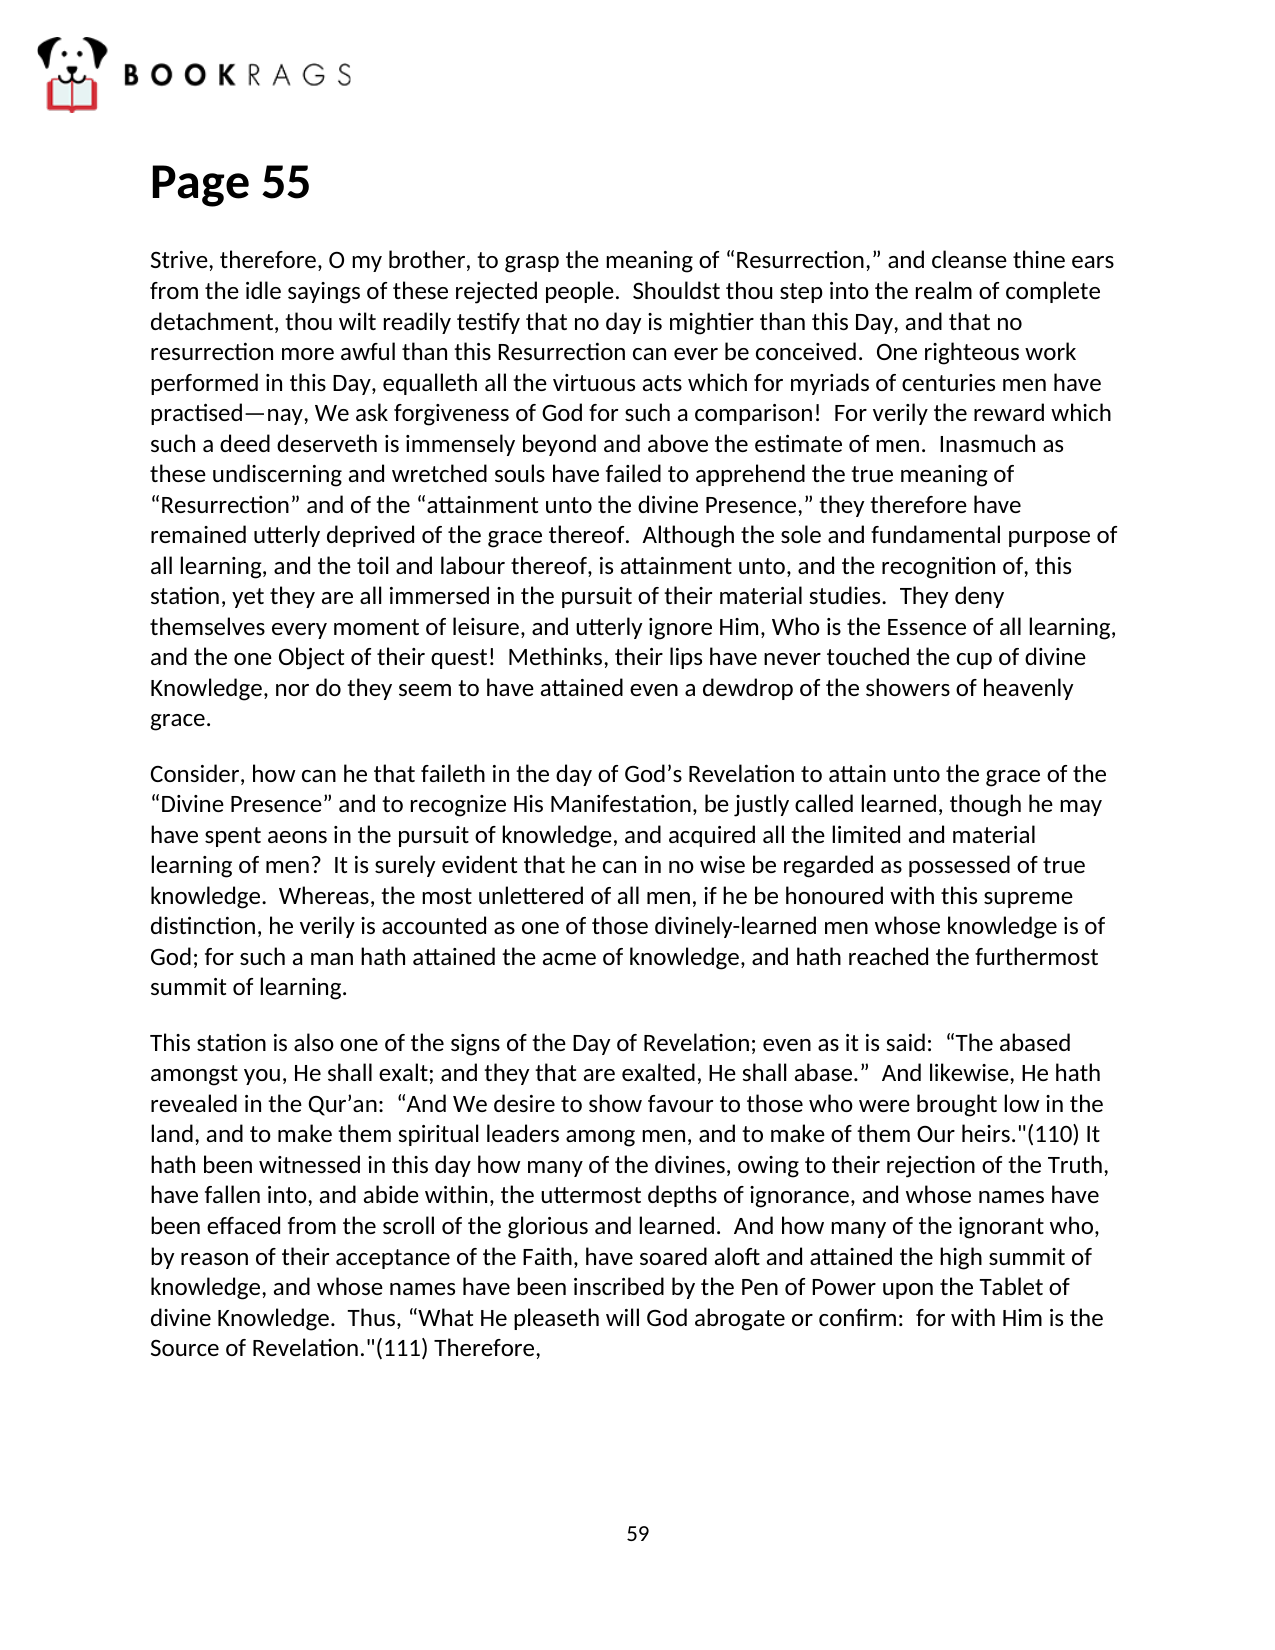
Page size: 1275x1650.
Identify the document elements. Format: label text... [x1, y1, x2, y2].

text Strive, therefore, O my brother, to grasp the meaning of “Resurrection,” and cleanse thine ears from the idle sayings of these rejected people. Shouldst thou step into the realm of complete detachment, thou wilt readily testify that no day is mightier than this Day, and that no resurrection more awful than this Resurrection can ever be conceived. One righteous work performed in this Day, equalleth all the virtuous acts which for myriads of centuries men have practised—­nay, We ask forgiveness of God for such a comparison! For verily the reward which such a deed deserveth is immensely beyond and above the estimate of men. Inasmuch as these undiscerning and wretched souls have failed to apprehend the true meaning of “Resurrection” and of the “attainment unto the divine Presence,” they therefore have remained utterly deprived of the grace thereof. Although the sole and fundamental purpose of all learning, and the toil and labour thereof, is attainment unto, and the recognition of, this station, yet they are all immersed in the pursuit of their material studies. They deny themselves every moment of leisure, and utterly ignore Him, Who is the Essence of all learning, and the one Object of their quest! Methinks, their lips have never touched the cup of divine Knowledge, nor do they seem to have attained even a dewdrop of the showers of heavenly grace. [150, 244, 1125, 733]
text This station is also one of the signs of the Day of Revelation; even as it is said: “The abased amongst you, He shall exalt; and they that are exalted, He shall abase.” And likewise, He hath revealed in the Qur’an: “And We desire to show favour to those who were brought low in the land, and to make them spiritual leaders among men, and to make of them Our heirs."(110) It hath been witnessed in this day how many of the divines, owing to their rejection of the Truth, have fallen into, and abide within, the uttermost depths of ignorance, and whose names have been effaced from the scroll of the glorious and learned. And how many of the ignorant who, by reason of their acceptance of the Faith, have soared aloft and attained the high summit of knowledge, and whose names have been inscribed by the Pen of Power upon the Tablet of divine Knowledge. Thus, “What He pleaseth will God abrogate or confirm: for with Him is the Source of Revelation."(111) Therefore, [150, 1027, 1125, 1363]
picture [37, 37, 351, 113]
text Consider, how can he that faileth in the day of God’s Revelation to attain unto the grace of the “Divine Presence” and to recognize His Manifestation, be justly called learned, though he may have spent aeons in the pursuit of knowledge, and acquired all the limited and material learning of men? It is surely evident that he can in no wise be regarded as possessed of true knowledge. Whereas, the most unlettered of all men, if he be honoured with this supreme distinction, he verily is accounted as one of those divinely-learned men whose knowledge is of God; for such a man hath attained the acme of knowledge, and hath reached the furthermost summit of learning. [150, 758, 1125, 1002]
text Page 55 [150, 150, 1125, 211]
